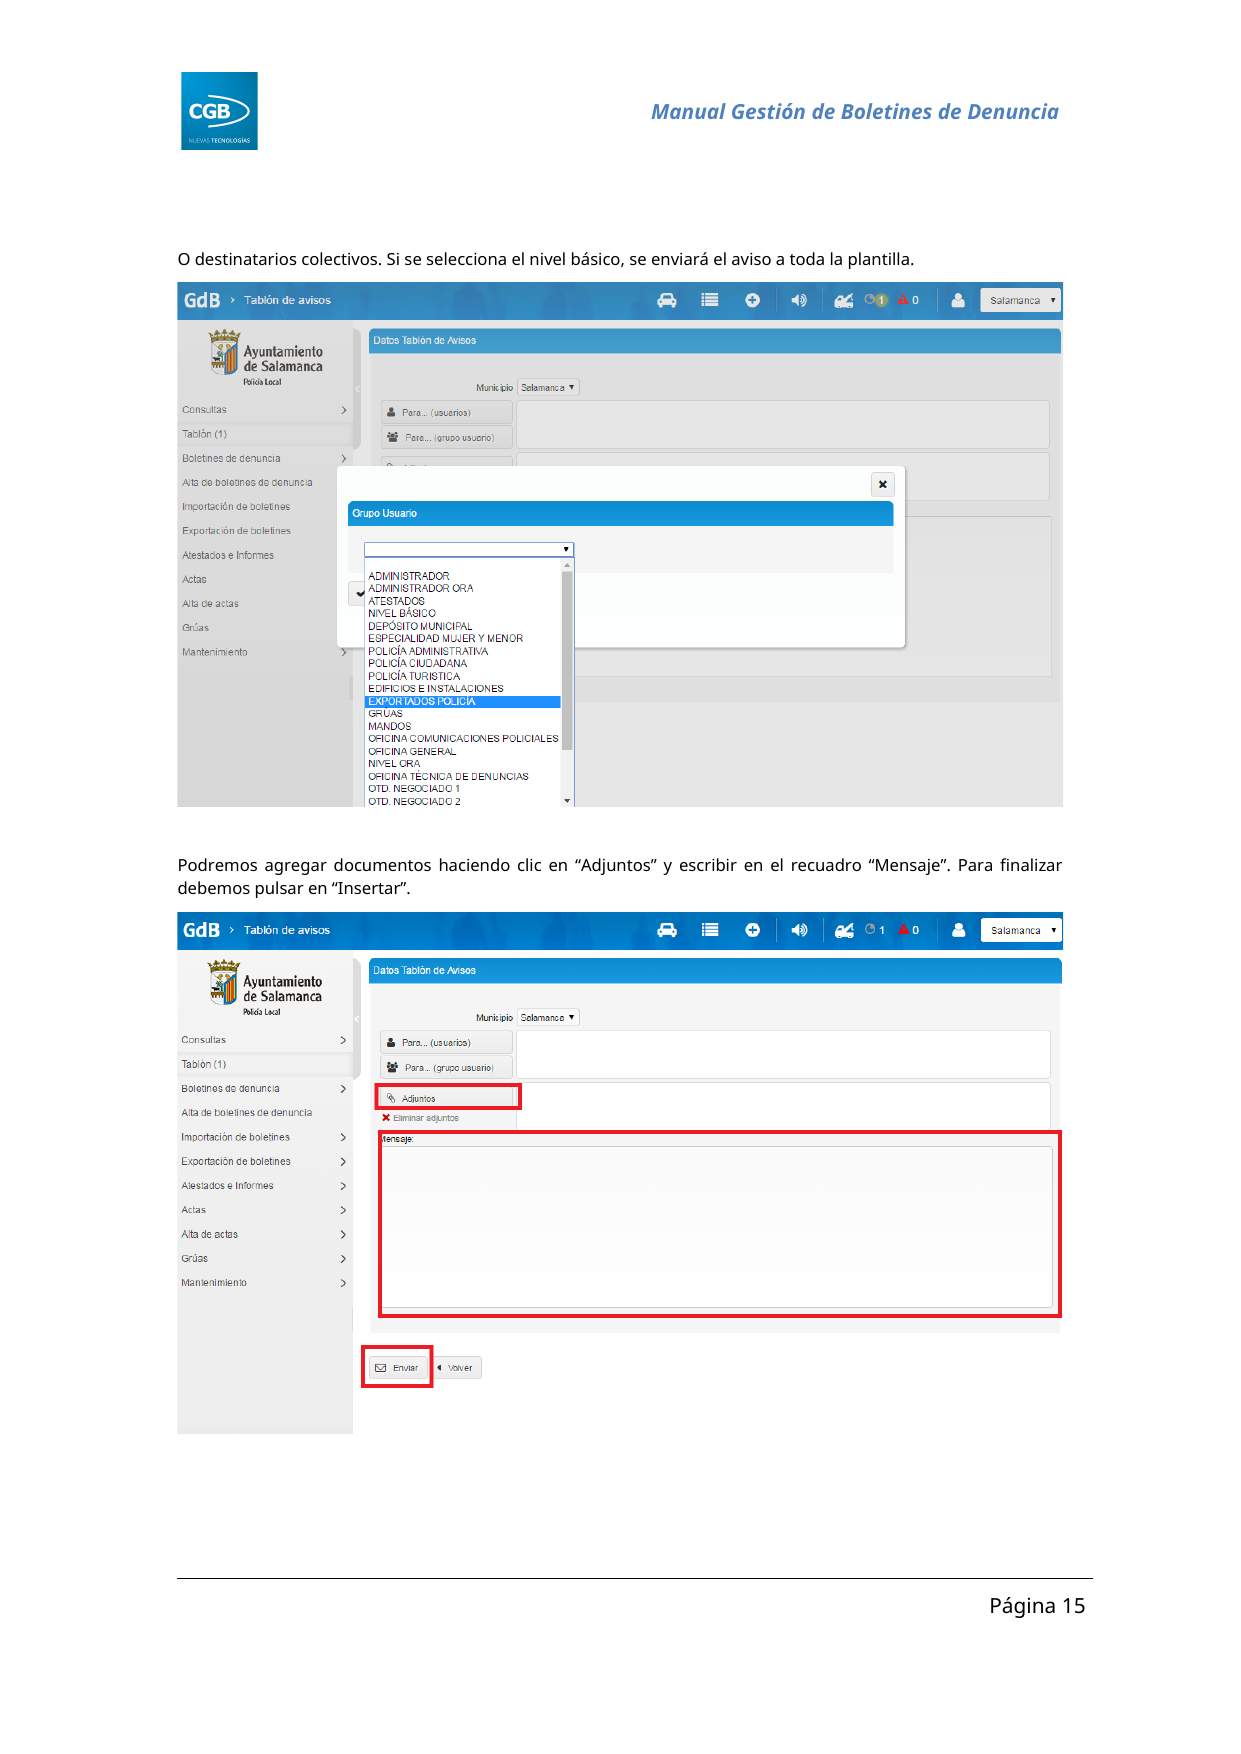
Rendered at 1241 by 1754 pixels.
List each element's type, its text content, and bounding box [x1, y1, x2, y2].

picture [177, 282, 1064, 807]
picture [190, 104, 201, 118]
picture [177, 912, 1064, 1434]
text Podremos agregar documentos haciendo clic en “Adjuntos” y escribir en el recuadro “Mensaje”. Para finalizar debemos pulsar en “Insertar”. [177, 854, 1063, 899]
picture [203, 104, 229, 118]
text O destinatarios colectivos. Si se selecciona el nivel básico, se enviará el aviso a toda la plantilla. [177, 248, 1063, 270]
